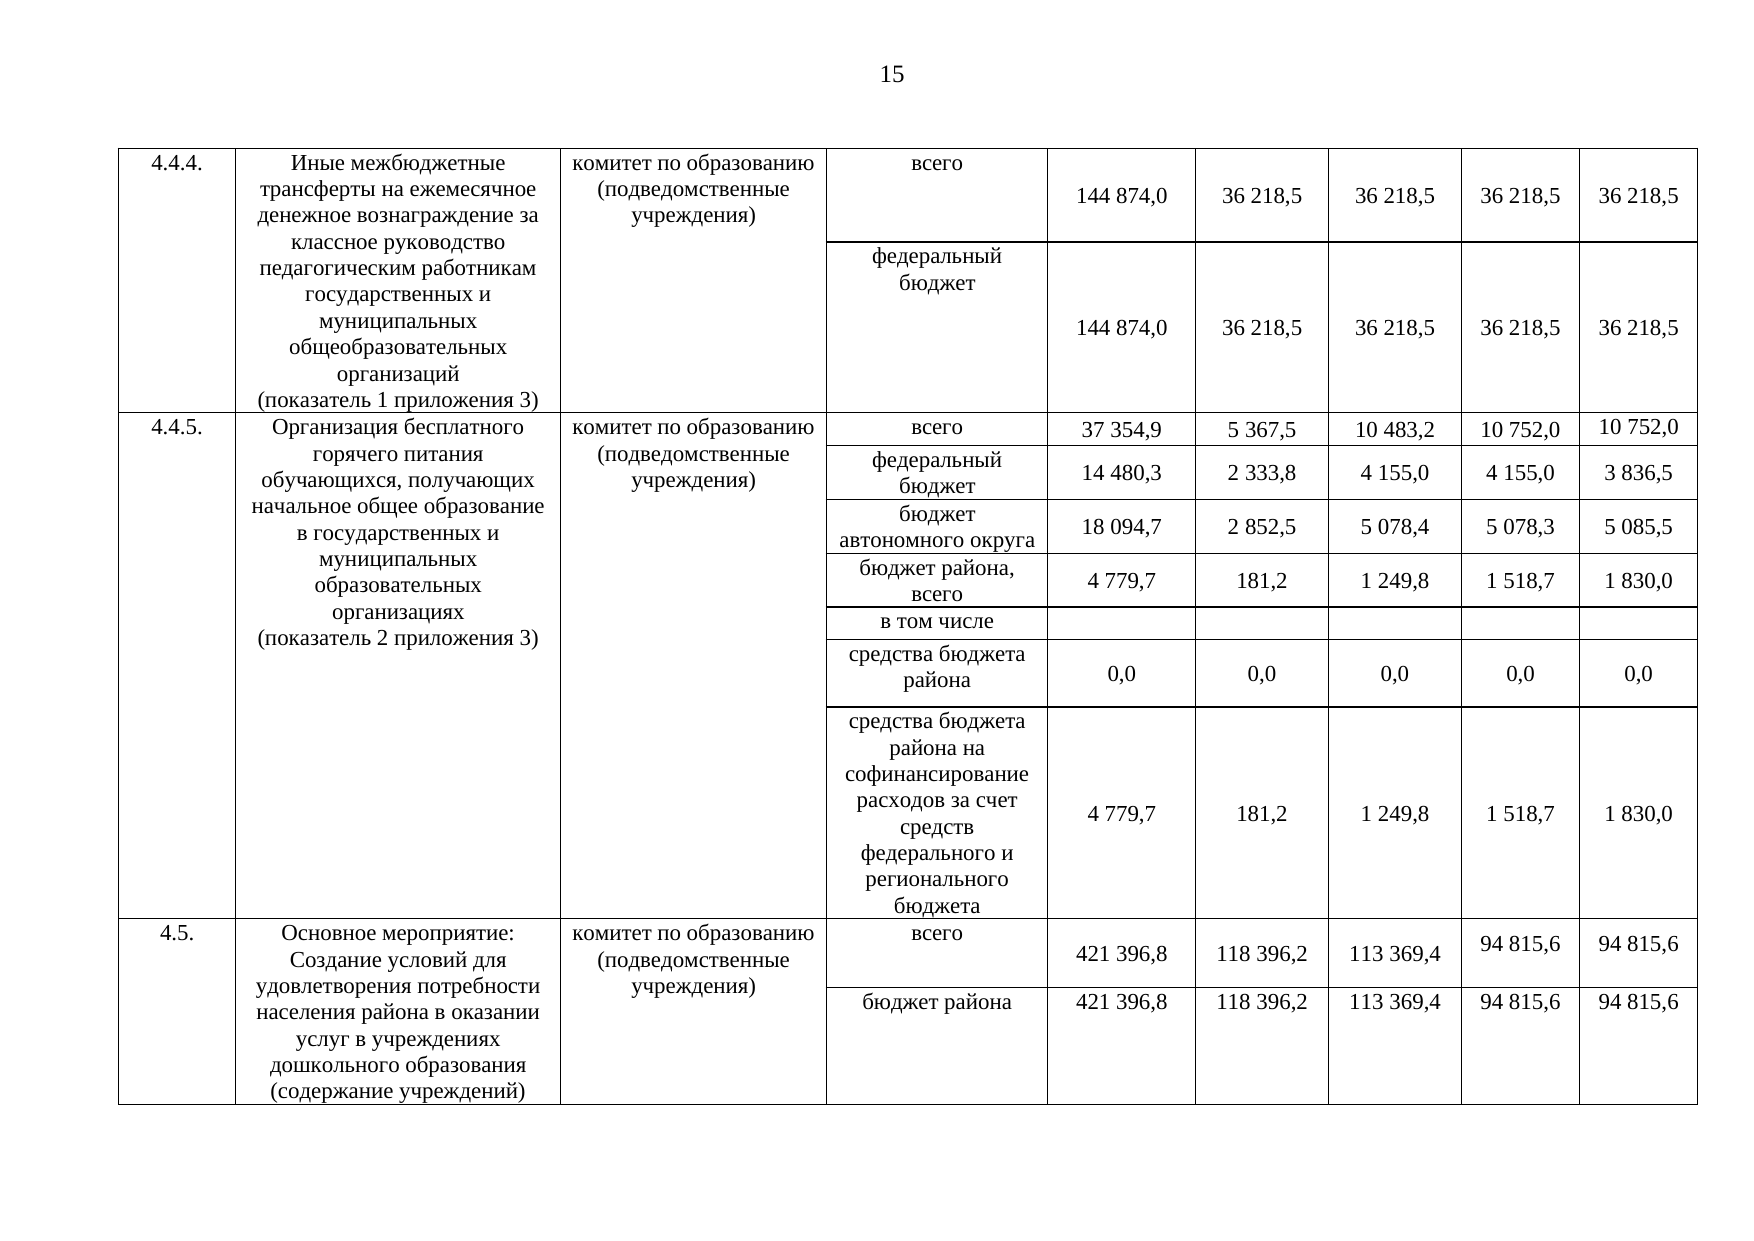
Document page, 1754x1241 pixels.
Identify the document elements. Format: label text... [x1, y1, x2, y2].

table_cell 36 218,5 [1329, 243, 1461, 412]
table_cell 36 218,5 [1580, 149, 1697, 241]
table_cell 4.5. [119, 919, 235, 1104]
table_cell 144 874,0 [1048, 149, 1195, 241]
table_cell 1 830,0 [1580, 554, 1697, 606]
table_cell средства бюджета района на софинансирование расходов за счет средств федерального и регионального бюджета [827, 708, 1047, 918]
table_cell Организация бесплатного горячего питания обучающихся, получающих начальное общее образование в государственных и муниципальных образовательных организациях (показатель 2 приложения 3) [236, 413, 560, 918]
table_cell 1 518,7 [1462, 708, 1579, 918]
table_cell 10 752,0 [1580, 413, 1697, 445]
table_cell 0,0 [1580, 640, 1697, 706]
table_cell 5 085,5 [1580, 500, 1697, 553]
table_cell 1 518,7 [1462, 554, 1579, 606]
table_cell 0,0 [1329, 640, 1461, 706]
table_cell 0,0 [1048, 640, 1195, 706]
table_cell 3 836,5 [1580, 446, 1697, 499]
table_cell 181,2 [1196, 708, 1328, 918]
table_cell 4 779,7 [1048, 554, 1195, 606]
table_cell 37 354,9 [1048, 413, 1195, 445]
table_cell федеральный бюджет [827, 446, 1047, 499]
table_cell 5 078,4 [1329, 500, 1461, 553]
table_cell Основное мероприятие: Создание условий для удовлетворения потребности населения района в оказании услуг в учреждениях дошкольного образования (содержание учреждений) (показатели 1, 4, 13) [236, 919, 560, 1104]
table_cell 1 249,8 [1329, 708, 1461, 918]
table_cell [1196, 608, 1328, 639]
table_cell всего [827, 919, 1047, 987]
table_cell 10 483,2 [1329, 413, 1461, 445]
table_cell 113 369,4 [1329, 919, 1461, 987]
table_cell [561, 919, 826, 1104]
table_cell 36 218,5 [1580, 243, 1697, 412]
table_cell 36 218,5 [1196, 243, 1328, 412]
table_cell [1462, 608, 1579, 639]
table_cell [1048, 608, 1195, 639]
table_cell средства бюджета района [827, 640, 1047, 706]
table_cell 0,0 [1462, 640, 1579, 706]
table_cell 4 779,7 [1048, 708, 1195, 918]
table_cell бюджет автономного округа [827, 500, 1047, 553]
table_cell 0,0 [1196, 640, 1328, 706]
table_cell [1580, 608, 1697, 639]
table_cell Иные межбюджетные трансферты на ежемесячное денежное вознаграждение за классное руководство педагогическим работникам государственных и муниципальных общеобразовательных организаций (показатель 1 приложения 3) [236, 149, 560, 412]
table_cell 36 218,5 [1196, 149, 1328, 241]
table_cell 181,2 [1196, 554, 1328, 606]
table_cell 118 396,2 [1196, 919, 1328, 987]
table_cell 4.4.5. [119, 413, 235, 918]
table_cell 36 218,5 [1329, 149, 1461, 241]
table_cell 5 078,3 [1462, 500, 1579, 553]
table_cell 94 815,6 [1580, 919, 1697, 987]
table_cell всего [827, 149, 1047, 241]
table_cell 4 155,0 [1329, 446, 1461, 499]
table_cell 4.4.4. [119, 149, 235, 412]
table_cell бюджет района [827, 988, 1047, 1104]
table_cell 18 094,7 [1048, 500, 1195, 553]
table_cell федеральный бюджет [827, 243, 1047, 412]
table_cell 94 815,6 [1580, 988, 1697, 1104]
table_cell 4 155,0 [1462, 446, 1579, 499]
table_cell 5 367,5 [1196, 413, 1328, 445]
table_cell 2 852,5 [1196, 500, 1328, 553]
table_cell [1329, 608, 1461, 639]
table_cell 10 752,0 [1462, 413, 1579, 445]
table_cell комитет по образованию (подведомственные учреждения) [561, 413, 826, 918]
table_cell 421 396,8 [1048, 919, 1195, 987]
table_cell 2 333,8 [1196, 446, 1328, 499]
table_cell 113 369,4 [1329, 988, 1461, 1104]
table_cell в том числе [827, 608, 1047, 639]
table_cell 36 218,5 [1462, 149, 1579, 241]
table_cell 144 874,0 [1048, 243, 1195, 412]
table_cell 94 815,6 [1462, 988, 1579, 1104]
table_cell 1 830,0 [1580, 708, 1697, 918]
table_cell 94 815,6 [1462, 919, 1579, 987]
table_cell всего [827, 413, 1047, 445]
table_cell 1 249,8 [1329, 554, 1461, 606]
table_cell 14 480,3 [1048, 446, 1195, 499]
table_cell бюджет района, всего [827, 554, 1047, 606]
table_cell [561, 149, 826, 412]
table_cell 118 396,2 [1196, 988, 1328, 1104]
table_cell 421 396,8 [1048, 988, 1195, 1104]
table_cell 36 218,5 [1462, 243, 1579, 412]
